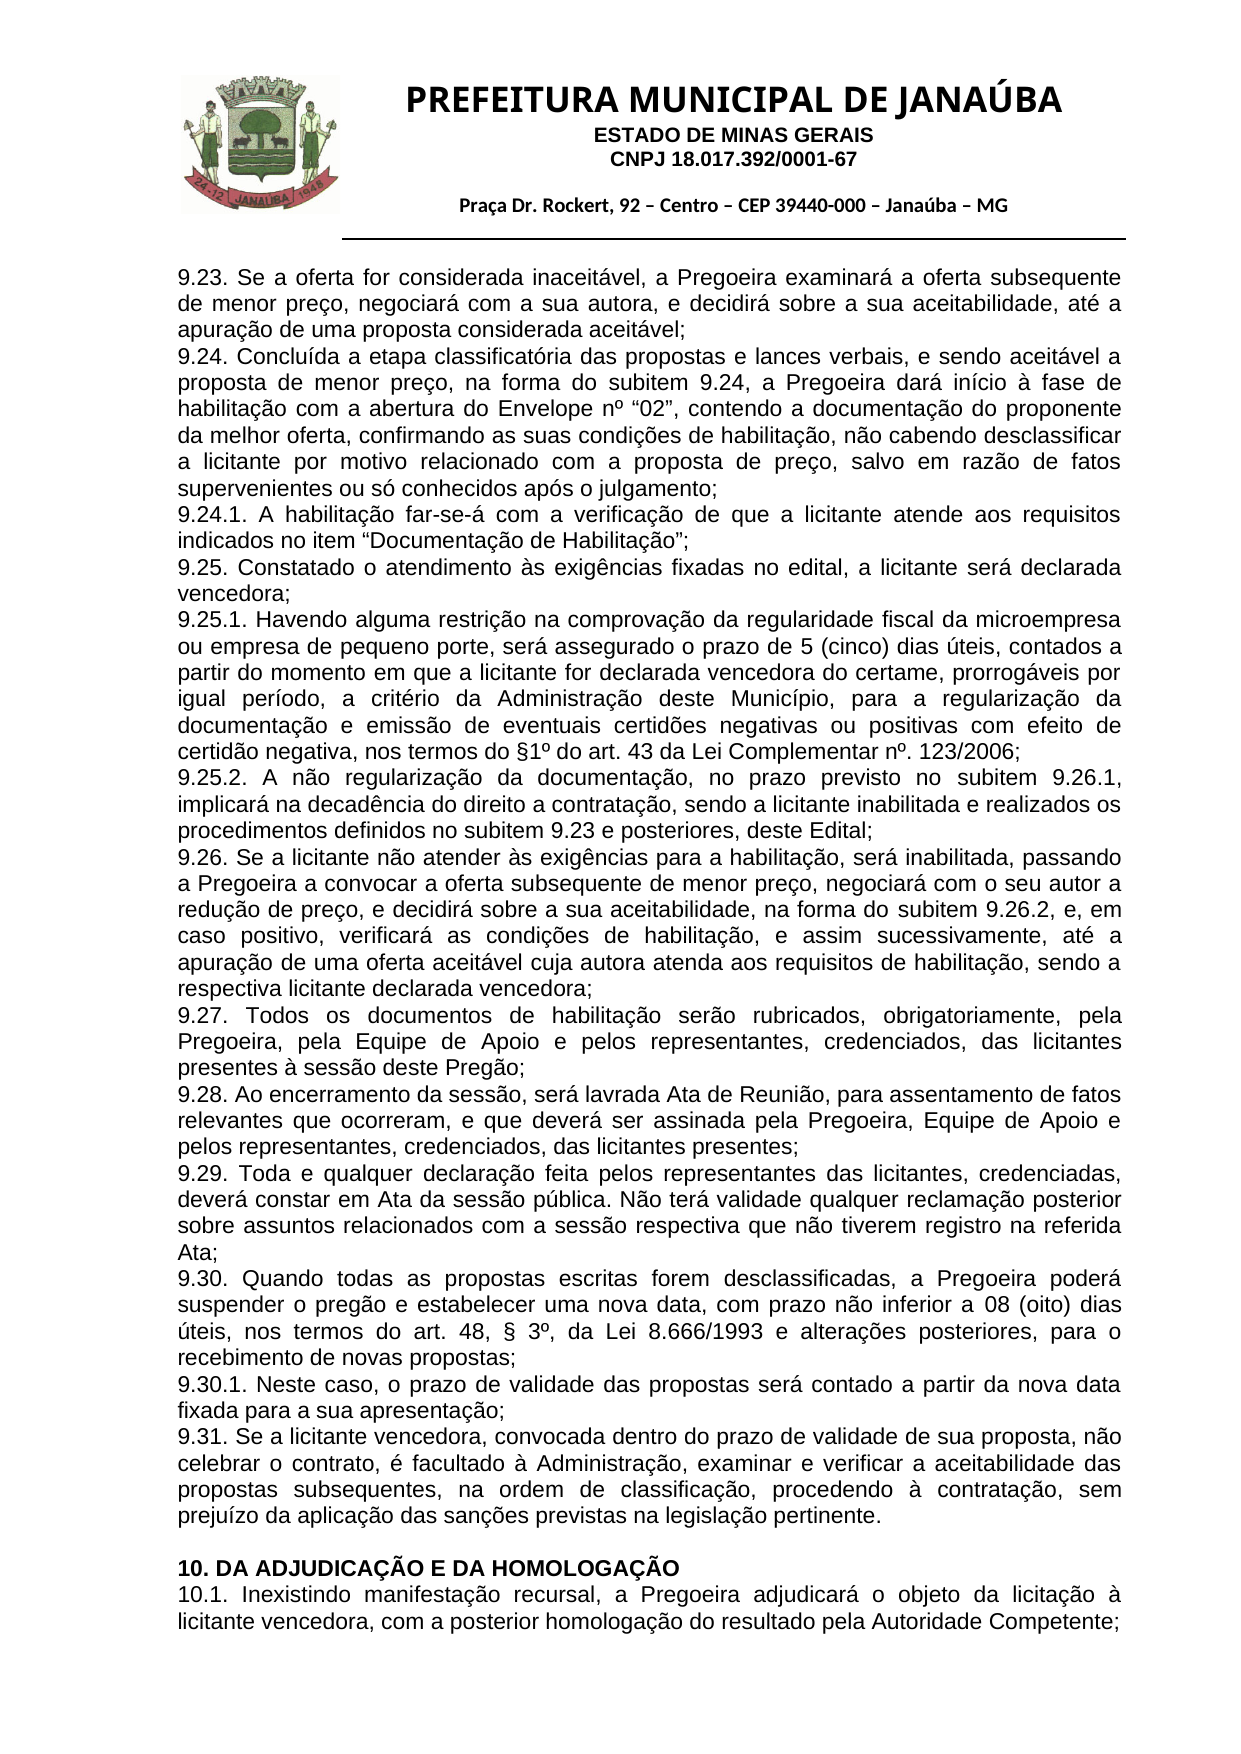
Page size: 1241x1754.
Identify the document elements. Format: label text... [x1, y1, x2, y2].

text 9.25.1. Havendo alguma restrição na comprovação da regularidade fiscal da microempresa ou empresa de pequeno porte, será assegurado o prazo de 5 (cinco) dias úteis, contados a partir do momento em que a licitante for declarada vencedora do certame, prorrogáveis por igual período, a critério da Administração deste Município, para a regularização da documentação e emissão de eventuais certidões negativas ou positivas com efeito de certidão negativa, nos termos do §1º do art. 43 da Lei Complementar nº. 123/2006; [177, 606, 1122, 764]
text 9.24. Concluída a etapa classificatória das propostas e lances verbais, e sendo aceitável a proposta de menor preço, na forma do subitem 9.24, a Pregoeira dará início à fase de habilitação com a abertura do Envelope nº “, contendo a documentação do proponente da melhor oferta, confirmando as suas condições de habilitação, não cabendo desclassificar a licitante por motivo relacionado com a proposta de preço, salvo em razão de fatos supervenientes ou só conhecidos após o julgamento; [177, 343, 1122, 501]
text 10. DA ADJUDICAÇÃO E DA HOMOLOGAÇÃO [177, 1555, 1122, 1581]
text 9.23. Se a oferta for considerada inaceitável, a Pregoeira examinará a oferta subsequente de menor preço, negociará com a sua autora, e decidirá sobre a sua aceitabilidade, até a apuração de uma proposta considerada aceitável; [177, 264, 1122, 343]
text 9.25.2. A não regularização da documentação, no prazo previsto no subitem 9.26.1, implicará na decadência do direito a contratação, sendo a licitante inabilitada e realizados os procedimentos definidos no subitem 9.23 e posteriores, deste Edital; [177, 764, 1122, 843]
text 9.24.1. A habilitação far-se-á com a verificação de que a licitante atende aos requisitos indicados no item “Documentação de Habilitação”; [177, 501, 1122, 553]
text 10.1. Inexistindo manifestação recursal, a Pregoeira adjudicará o objeto da licitação à licitante vencedora, com a posterior homologação do resultado pela Autoridade Competente; [177, 1581, 1122, 1634]
text 9.30. Quando todas as propostas escritas forem desclassificadas, a Pregoeira poderá suspender o pregão e estabelecer uma nova data, com prazo não inferior a 08 (oito) dias úteis, nos termos do art. 48, § 3º, da Lei 8.666/1993 e alterações posteriores, para o recebimento de novas propostas; [177, 1265, 1122, 1371]
text 9.27. Todos os documentos de habilitação serão rubricados, obrigatoriamente, pela Pregoeira, pela Equipe de Apoio e pelos representantes, credenciados, das licitantes presentes à sessão deste Pregão; [177, 1002, 1122, 1081]
text 9.31. Se a licitante vencedora, convocada dentro do prazo de validade de sua proposta, não celebrar o contrato, é facultado à Administração, examinar e verificar a aceitabilidade das propostas subsequentes, na ordem de classificação, procedendo à contratação, sem prejuízo da aplicação das sanções previstas na legislação pertinente. [177, 1423, 1122, 1529]
text 9.28. Ao encerramento da sessão, será lavrada Ata de Reunião, para assentamento de fatos relevantes que ocorreram, e que deverá ser assinada pela Pregoeira, Equipe de Apoio e pelos representantes, credenciados, das licitantes presentes; [177, 1081, 1122, 1160]
text 9.30.1. Neste caso, o prazo de validade das propostas será contado a partir da nova data fixada para a sua apresentação; [177, 1371, 1122, 1423]
text 9.29. Toda e qualquer declaração feita pelos representantes das licitantes, credenciadas, deverá constar em Ata da sessão pública. Não terá validade qualquer reclamação posterior sobre assuntos relacionados com a sessão respectiva que não tiverem registro na referida Ata; [177, 1160, 1122, 1265]
text 9.25. Constatado o atendimento às exigências fixadas no edital, a licitante será declarada vencedora; [177, 553, 1122, 606]
text 9.26. Se a licitante não atender às exigências para a habilitação, será inabilitada, passando a Pregoeira a convocar a oferta subsequente de menor preço, negociará com o seu autor a redução de preço, e decidirá sobre a sua aceitabilidade, na forma do subitem 9.26.2, e, em caso positivo, verificará as condições de habilitação, e assim sucessivamente, até a apuração de uma oferta aceitável cuja autora atenda aos requisitos de habilitação, sendo a respectiva licitante declarada vencedora; [177, 843, 1122, 1002]
picture [180, 75, 341, 214]
